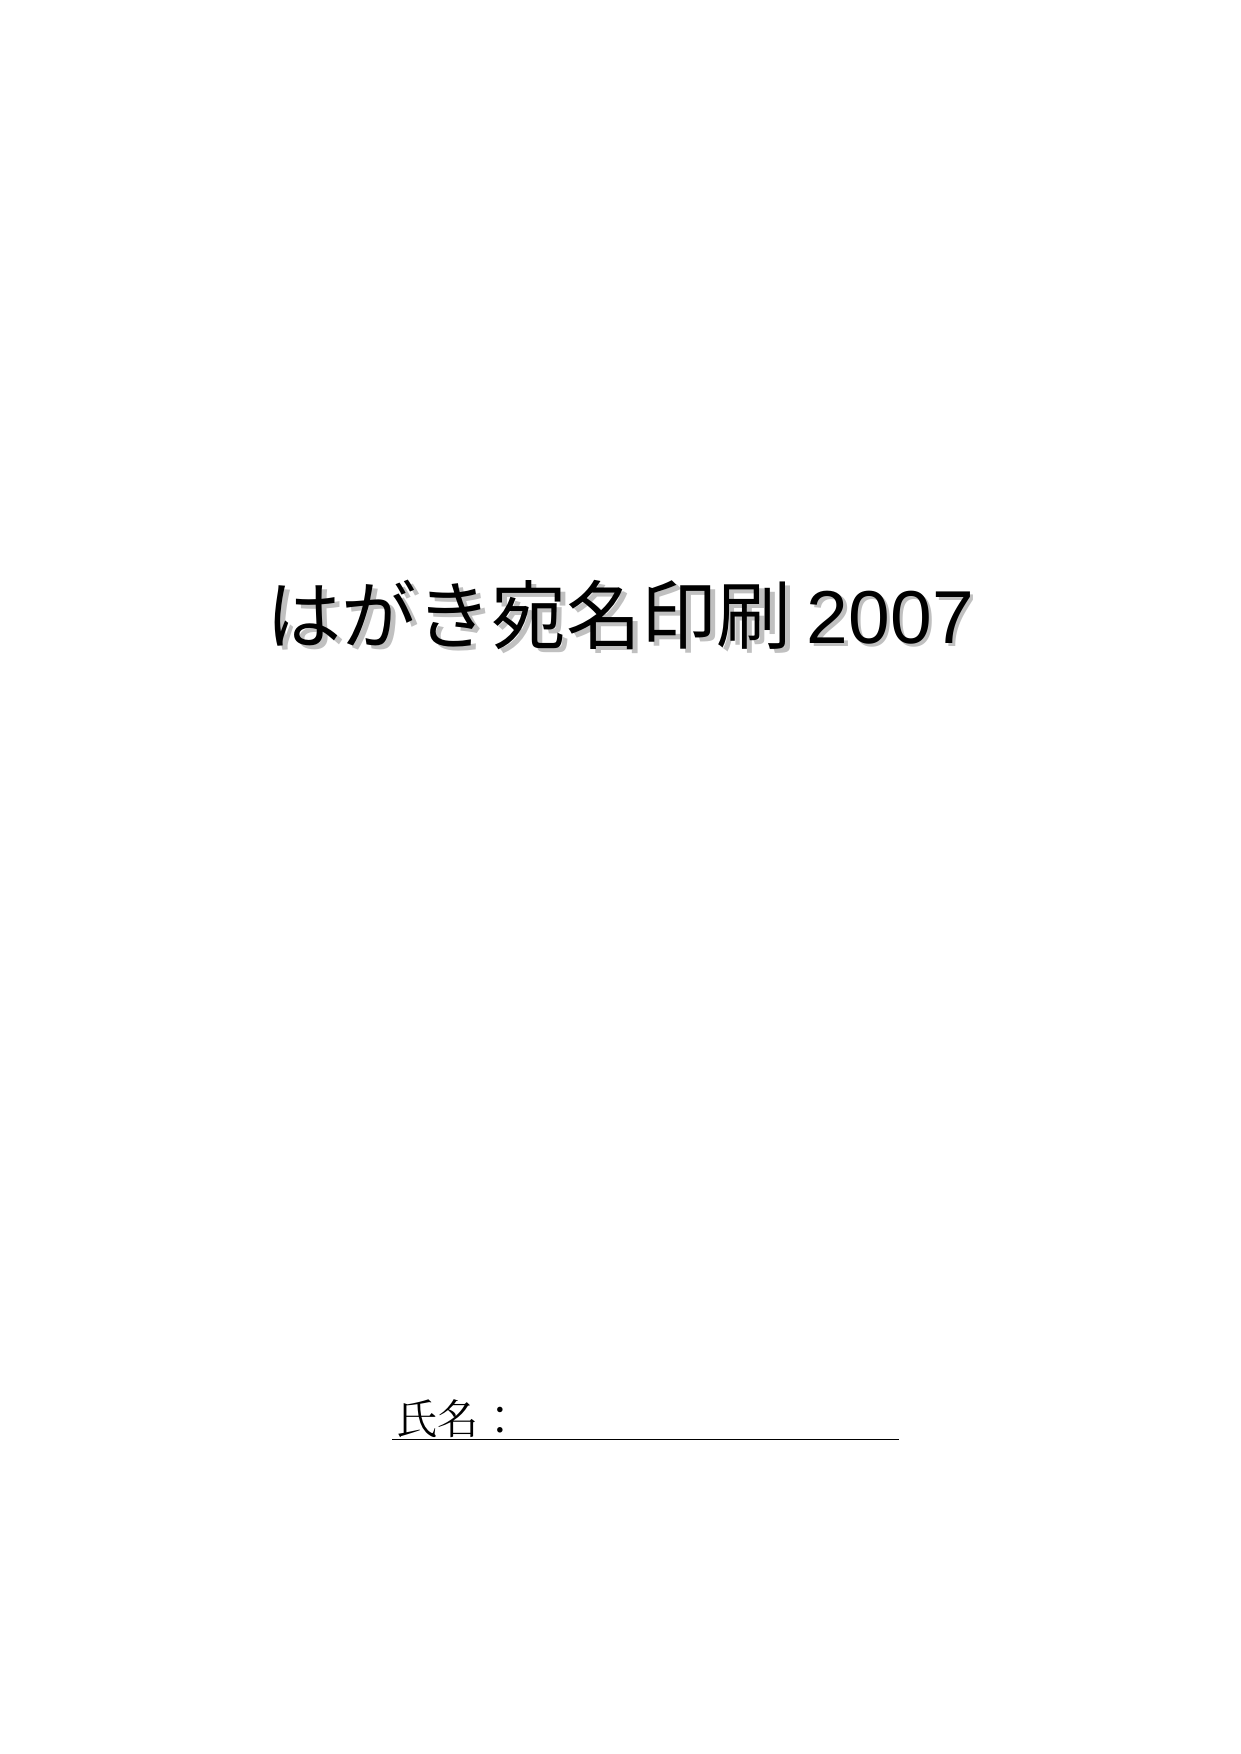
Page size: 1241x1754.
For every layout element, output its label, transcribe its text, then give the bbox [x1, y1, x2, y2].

subtitle はがき宛名印刷2007 [177, 554, 1063, 667]
text 氏名： [396, 1379, 1063, 1454]
